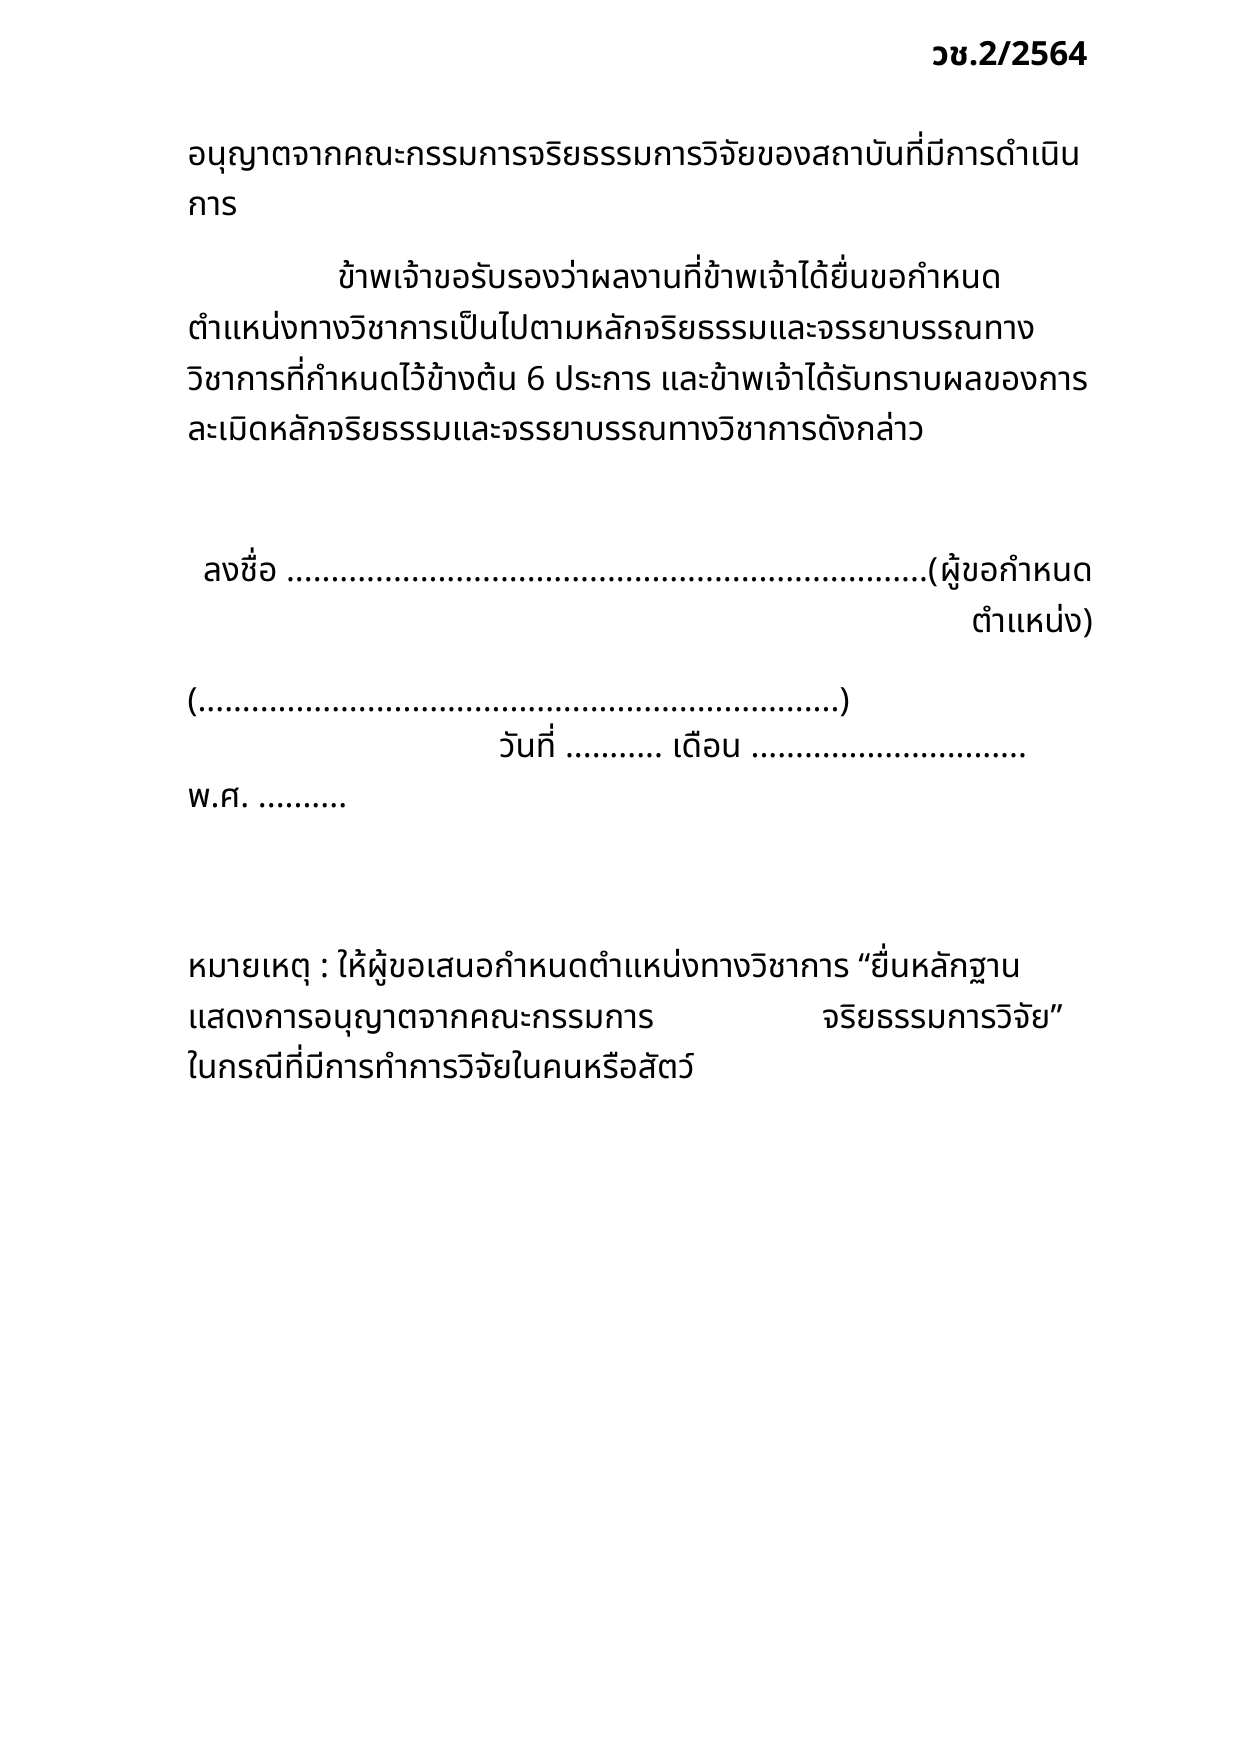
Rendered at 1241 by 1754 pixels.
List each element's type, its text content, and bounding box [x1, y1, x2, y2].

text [187, 130, 1092, 231]
text หมายเหตุ : ให้ผู้ขอเสนอกำหนดตำแหน่งทางวิชาการ “ยื่นหลักฐานแสดงการอนุญาตจากคณะกรรมการ จริยธรรมการวิจัย” ในกรณีที่มีการทำการวิจัยในคนหรือสัตว์ [187, 942, 1092, 1094]
text ลงชื่อ ........................................................................(ผู้ขอกำหนดตำแหน่ง) [187, 546, 1092, 647]
text ข้าพเจ้าขอรับรองว่าผลงานที่ข้าพเจ้าได้ยื่นขอกำหนดตำแหน่งทางวิชาการเป็นไปตามหลักจริยธรรมและจรรยาบรรณทางวิชาการที่กำหนดไว้ข้างต้น 6 ประการ และข้าพเจ้าได้รับทราบผลของการละเมิดหลักจริยธรรมและจรรยาบรรณทางวิชาการดังกล่าว [187, 253, 1092, 455]
text วันที่ ........... เดือน ............................... พ.ศ. .......... [187, 722, 1092, 823]
text (........................................................................) [187, 647, 1092, 722]
